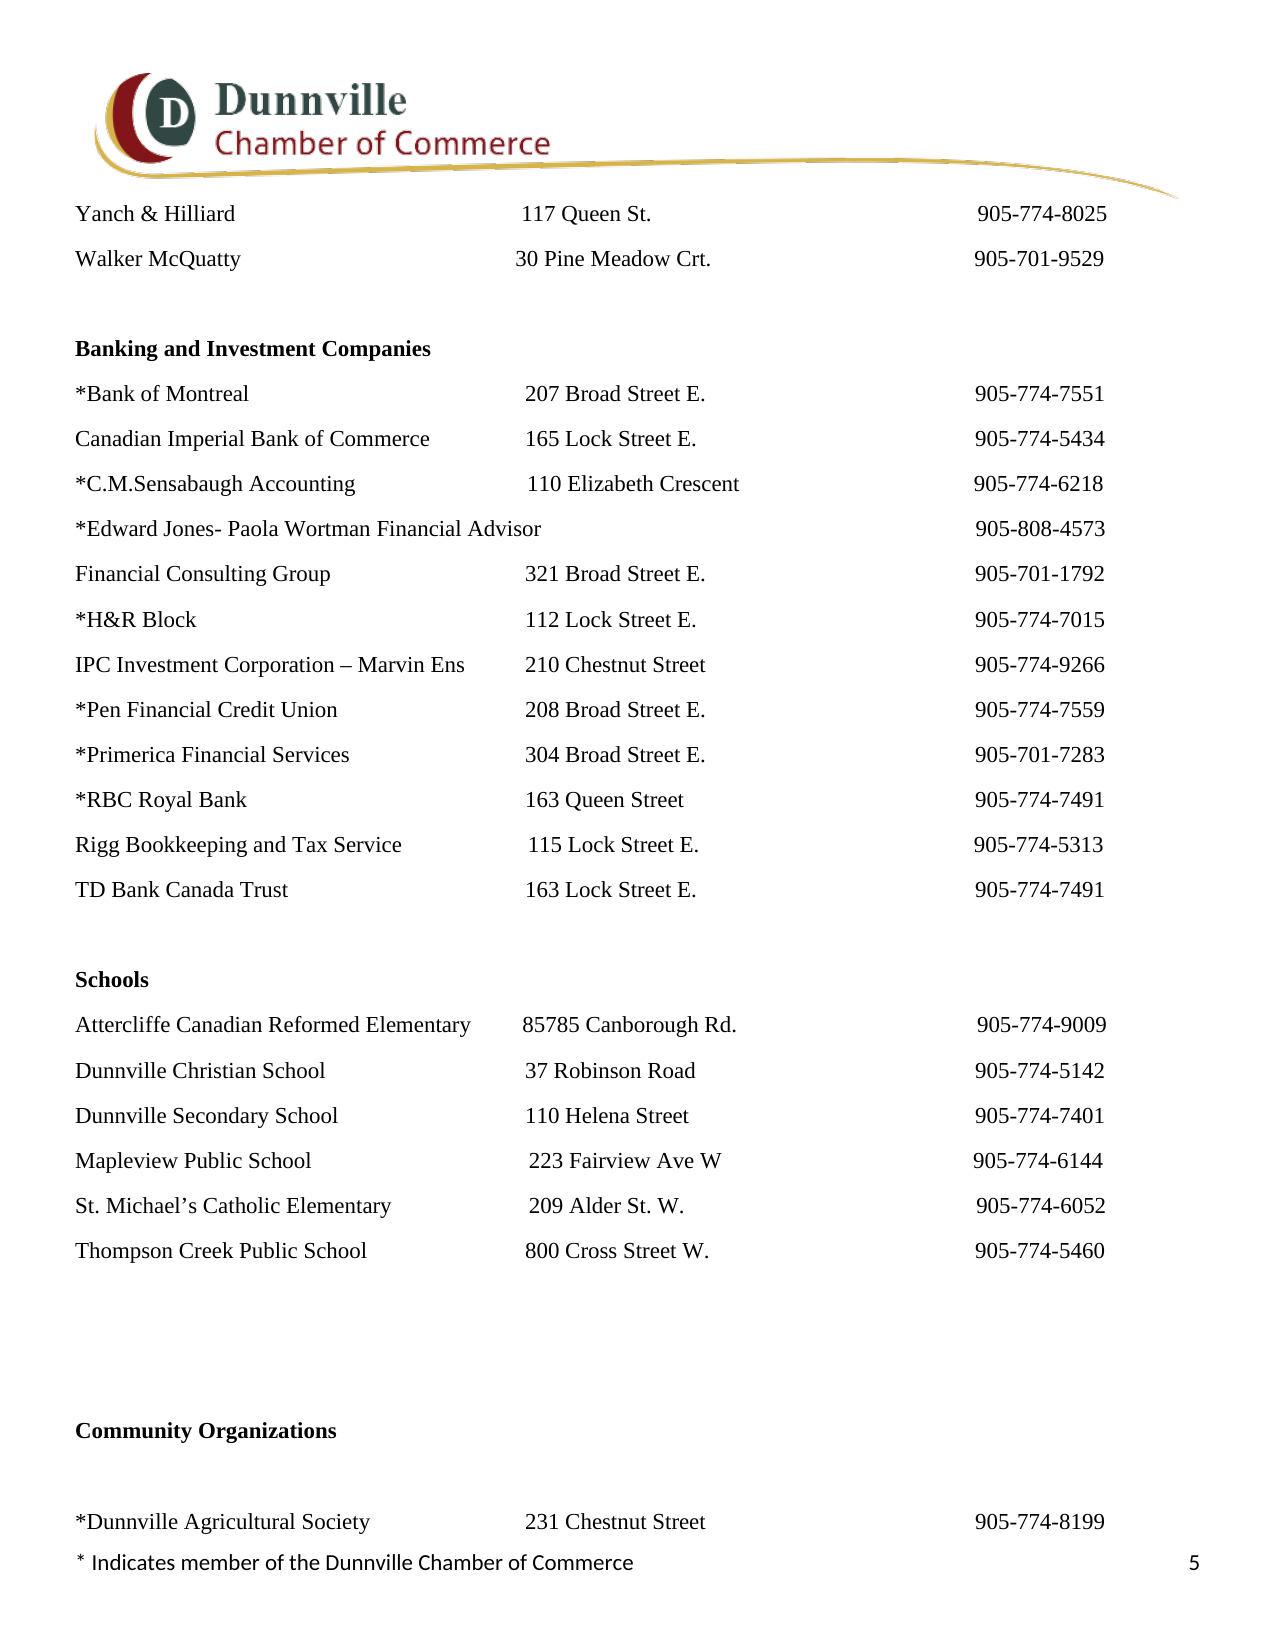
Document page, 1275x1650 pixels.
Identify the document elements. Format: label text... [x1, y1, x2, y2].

text *C.M.Sensabaugh Accounting 110 Elizabeth Crescent 905-774-6218 [75, 470, 1200, 497]
text St. Michael’s Catholic Elementary 209 Alder St. W. 905-774-6052 [75, 1192, 1200, 1218]
text Dunnville Secondary School 110 Helena Street 905-774-7401 [75, 1102, 1200, 1128]
text Schools [75, 966, 1200, 993]
text *Primerica Financial Services 304 Broad Street E. 905-701-7283 [75, 741, 1200, 767]
text *Bank of Montreal 207 Broad Street E. 905-774-7551 [75, 380, 1200, 406]
text Financial Consulting Group 321 Broad Street E. 905-701-1792 [75, 561, 1200, 587]
text *RBC Royal Bank 163 Queen Street 905-774-7491 [75, 786, 1200, 812]
text Rigg Bookkeeping and Tax Service 115 Lock Street E. 905-774-5313 [75, 831, 1200, 857]
text Canadian Imperial Bank of Commerce 165 Lock Street E. 905-774-5434 [75, 425, 1200, 452]
text Dunnville Christian School 37 Robinson Road 905-774-5142 [75, 1057, 1200, 1083]
text *H&R Block 112 Lock Street E. 905-774-7015 [75, 606, 1200, 632]
text *Edward Jones- Paola Wortman Financial Advisor 905-808-4573 [75, 515, 1200, 542]
text Attercliffe Canadian Reformed Elementary 85785 Canborough Rd. 905-774-9009 [75, 1012, 1200, 1038]
text Banking and Investment Companies [75, 335, 1200, 361]
text TD Bank Canada Trust 163 Lock Street E. 905-774-7491 [75, 876, 1200, 903]
text Walker McQuatty 30 Pine Meadow Crt. 905-701-9529 [75, 245, 1200, 271]
text Yanch & Hilliard 117 Queen St. 905-774-8025 [75, 200, 1200, 226]
picture [94, 73, 1181, 200]
text *Pen Financial Credit Union 208 Broad Street E. 905-774-7559 [75, 696, 1200, 722]
text *Dunnville Agricultural Society 231 Chestnut Street 905-774-8199 [75, 1508, 1200, 1534]
text IPC Investment Corporation – Marvin Ens 210 Chestnut Street 905-774-9266 [75, 651, 1200, 677]
text Thompson Creek Public School 800 Cross Street W. 905-774-5460 [75, 1237, 1200, 1263]
text Mapleview Public School 223 Fairview Ave W 905-774-6144 [75, 1147, 1200, 1173]
text Community Organizations [75, 1417, 1200, 1444]
